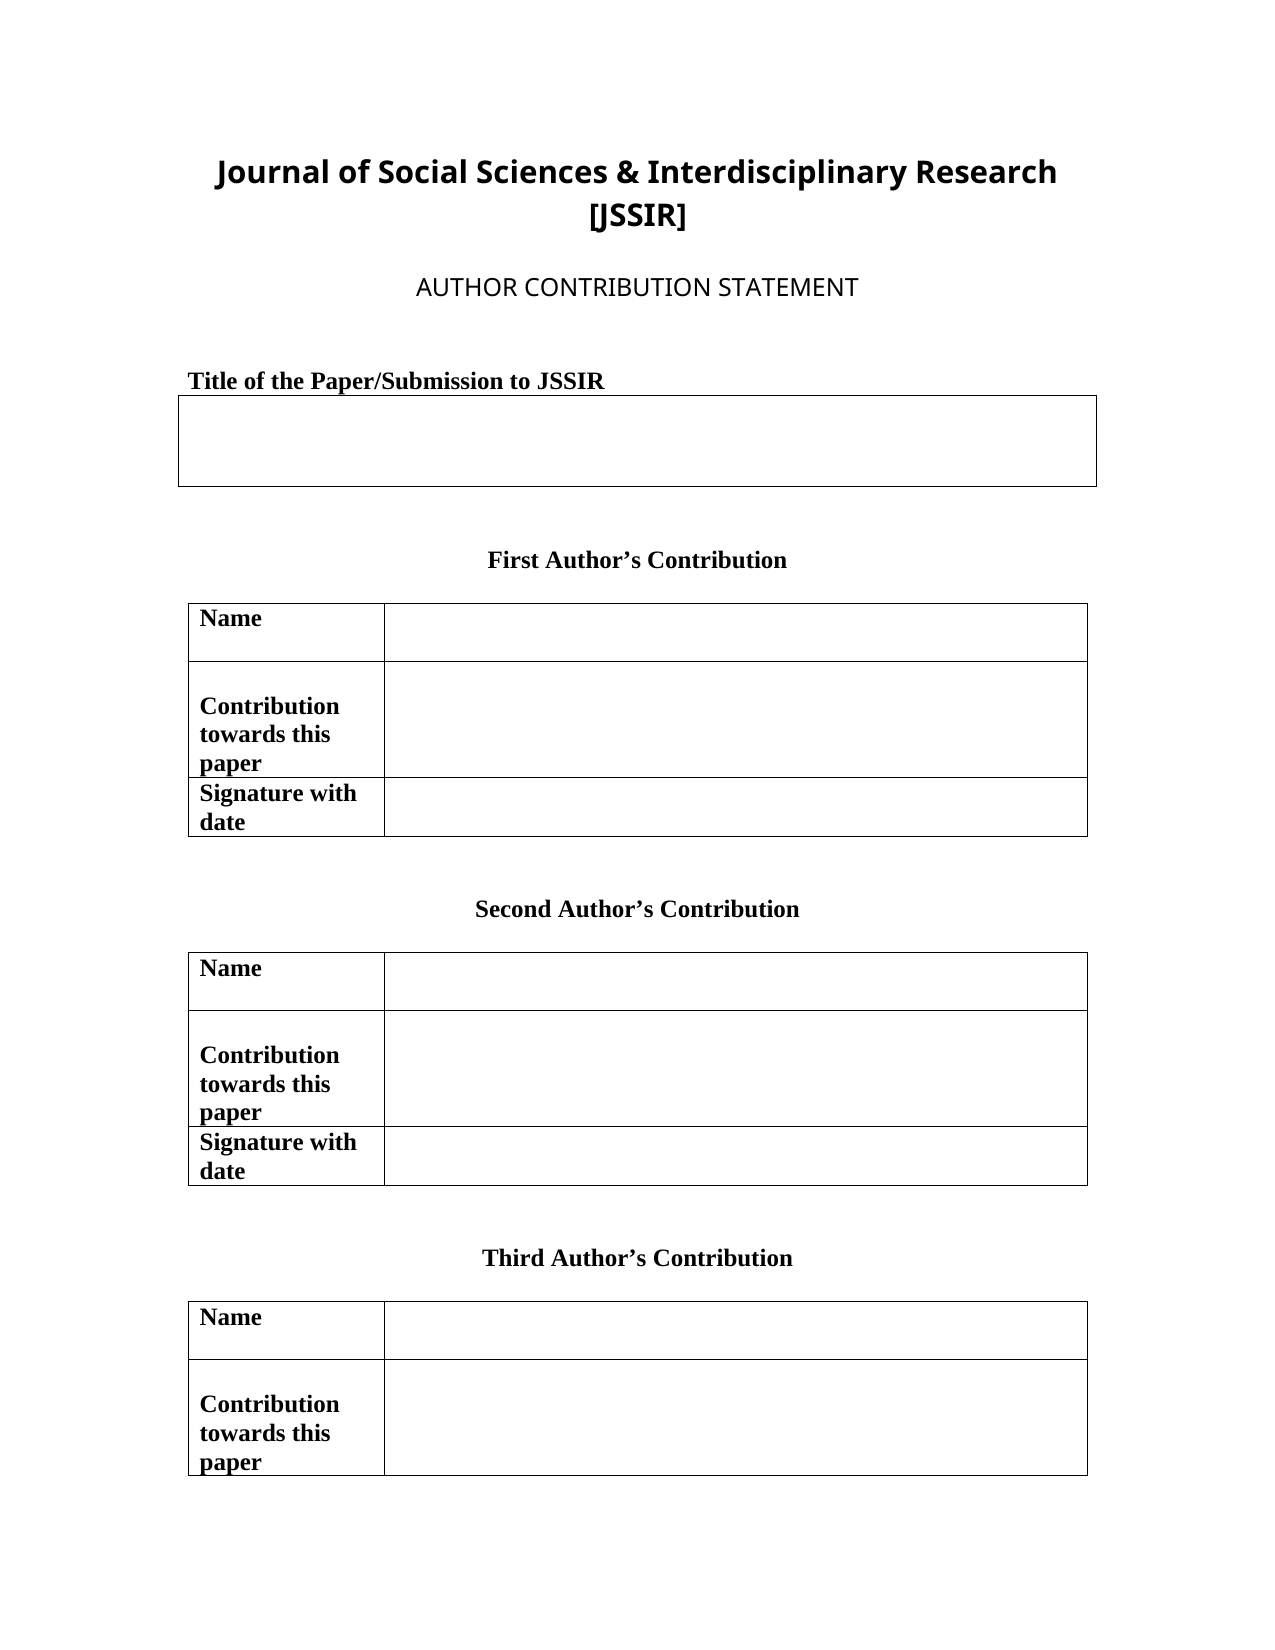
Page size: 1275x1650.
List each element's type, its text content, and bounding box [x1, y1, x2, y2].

table_cell Contribution towards this paper [189, 1011, 384, 1126]
table_header [385, 953, 1087, 1010]
text Third Author’s Contribution [187, 1243, 1087, 1272]
table_header [385, 604, 1087, 661]
table_cell [385, 778, 1087, 836]
table_cell [385, 1011, 1087, 1126]
table_cell Contribution towards this paper [189, 662, 384, 777]
table_cell [385, 1360, 1087, 1475]
table_cell [385, 662, 1087, 777]
table_header Name [189, 1302, 384, 1359]
table_header Name [189, 953, 384, 1010]
text Title of the Paper/Submission to JSSIR [187, 366, 1087, 395]
text Second Author’s Contribution [187, 894, 1087, 923]
table_cell Signature with date [189, 778, 384, 836]
text AUTHOR CONTRIBUTION STATEMENT [187, 269, 1087, 303]
table_cell Signature with date [189, 1127, 384, 1185]
table_cell [385, 1127, 1087, 1185]
table_cell Contribution towards this paper [189, 1360, 384, 1475]
table_header [385, 1302, 1087, 1359]
text Journal of Social Sciences & Interdisciplinary Research [JSSIR] [187, 150, 1087, 235]
table_header Name [189, 604, 384, 661]
text First Author’s Contribution [187, 545, 1087, 574]
